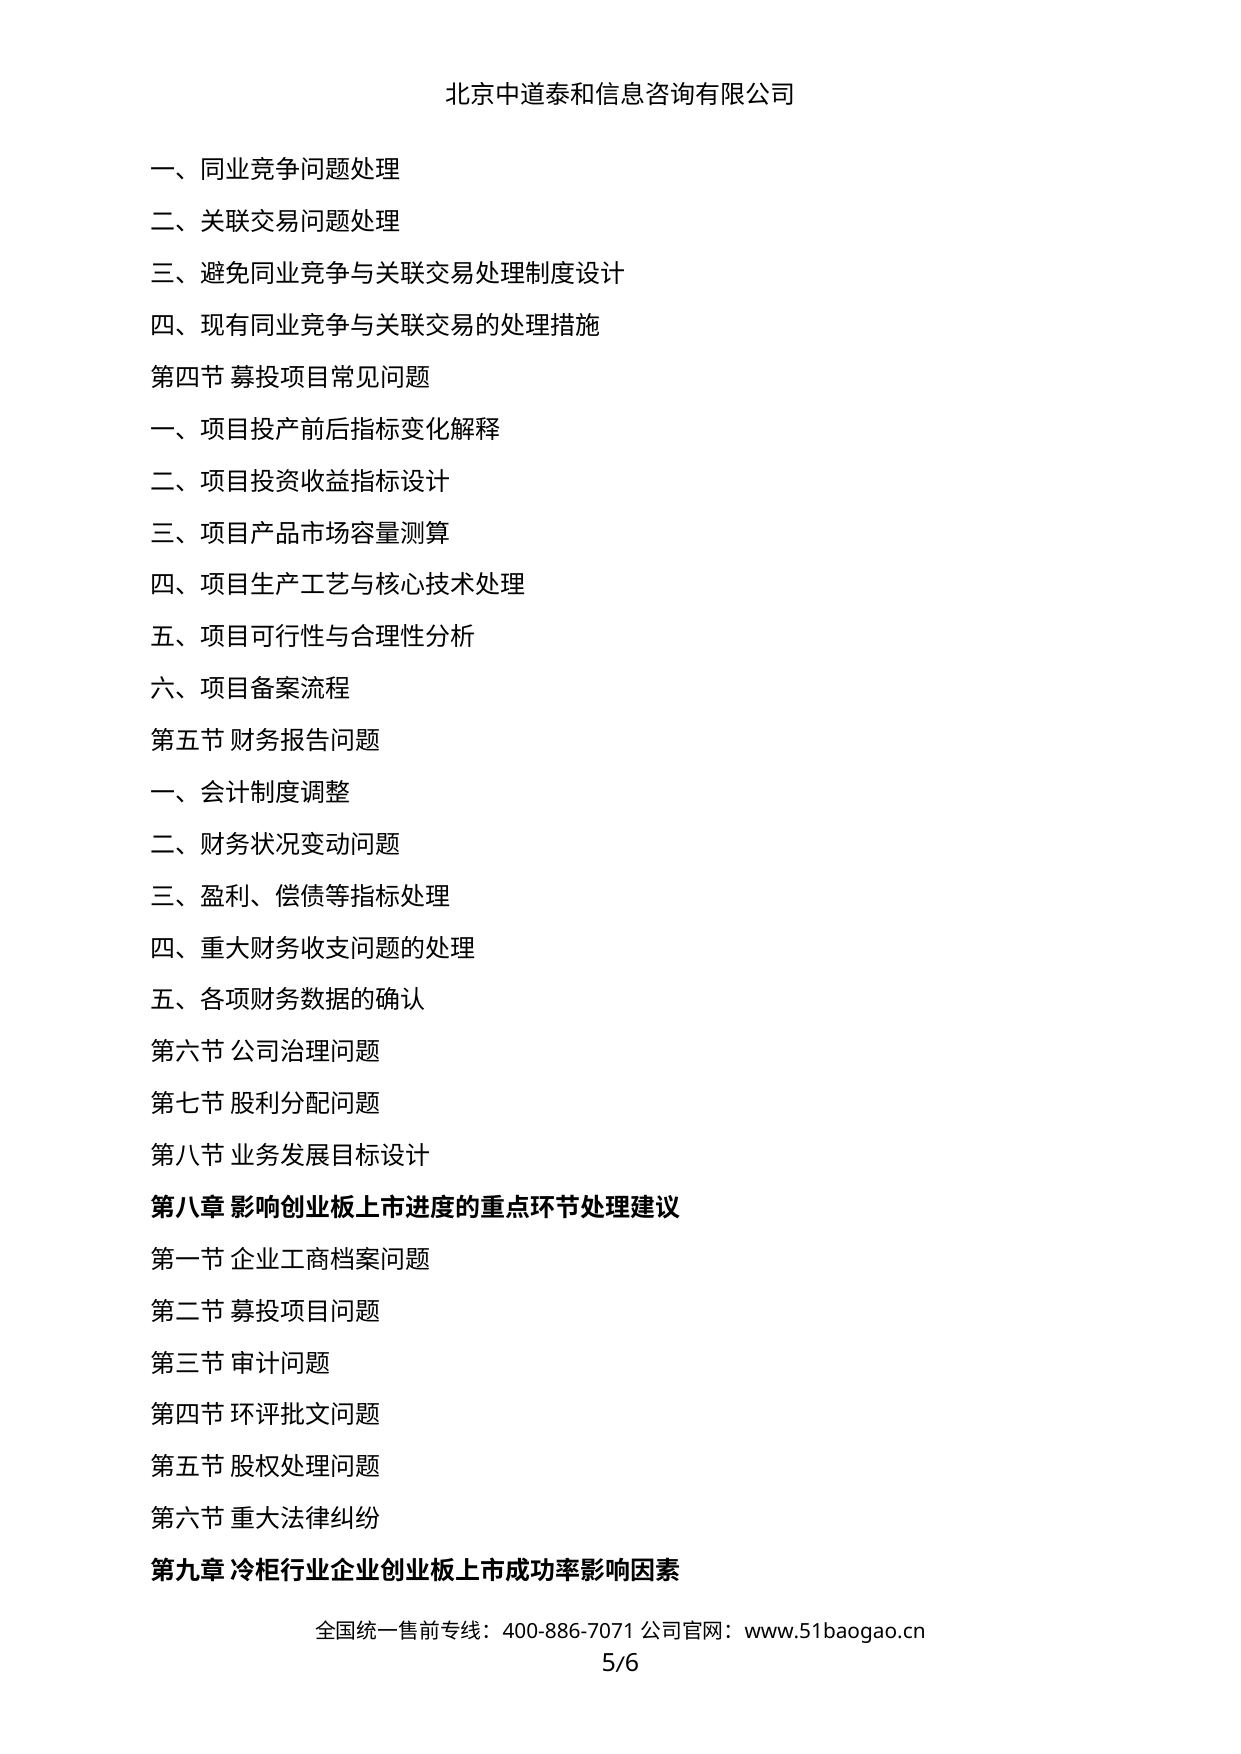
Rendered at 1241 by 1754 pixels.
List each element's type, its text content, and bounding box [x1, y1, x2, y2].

text 三、避免同业竞争与关联交易处理制度设计 [150, 254, 1090, 290]
text 一、同业竞争问题处理 [150, 150, 1090, 186]
text 三、项目产品市场容量测算 [150, 513, 1090, 549]
text 五、各项财务数据的确认 [150, 980, 1090, 1016]
text 第二节 募投项目问题 [150, 1291, 1090, 1327]
text 第六节 公司治理问题 [150, 1032, 1090, 1068]
text 三、盈利、偿债等指标处理 [150, 876, 1090, 912]
text 第四节 募投项目常见问题 [150, 357, 1090, 394]
text 一、项目投产前后指标变化解释 [150, 409, 1090, 446]
text 一、会计制度调整 [150, 772, 1090, 809]
text 第三节 审计问题 [150, 1343, 1090, 1379]
text 第五节 股权处理问题 [150, 1447, 1090, 1483]
text 四、现有同业竞争与关联交易的处理措施 [150, 306, 1090, 342]
text 四、项目生产工艺与核心技术处理 [150, 565, 1090, 601]
text 第八章 影响创业板上市进度的重点环节处理建议 [150, 1187, 1090, 1224]
text 第七节 股利分配问题 [150, 1084, 1090, 1120]
text 二、项目投资收益指标设计 [150, 461, 1090, 497]
text 第八节 业务发展目标设计 [150, 1136, 1090, 1172]
text 第五节 财务报告问题 [150, 721, 1090, 757]
text 四、重大财务收支问题的处理 [150, 928, 1090, 964]
text 第九章 冷柜行业企业创业板上市成功率影响因素 [150, 1551, 1090, 1587]
text 五、项目可行性与合理性分析 [150, 617, 1090, 653]
text 第四节 环评批文问题 [150, 1395, 1090, 1431]
text 二、关联交易问题处理 [150, 202, 1090, 238]
text 六、项目备案流程 [150, 669, 1090, 705]
text 第一节 企业工商档案问题 [150, 1239, 1090, 1276]
text 二、财务状况变动问题 [150, 824, 1090, 861]
text 第六节 重大法律纠纷 [150, 1499, 1090, 1535]
